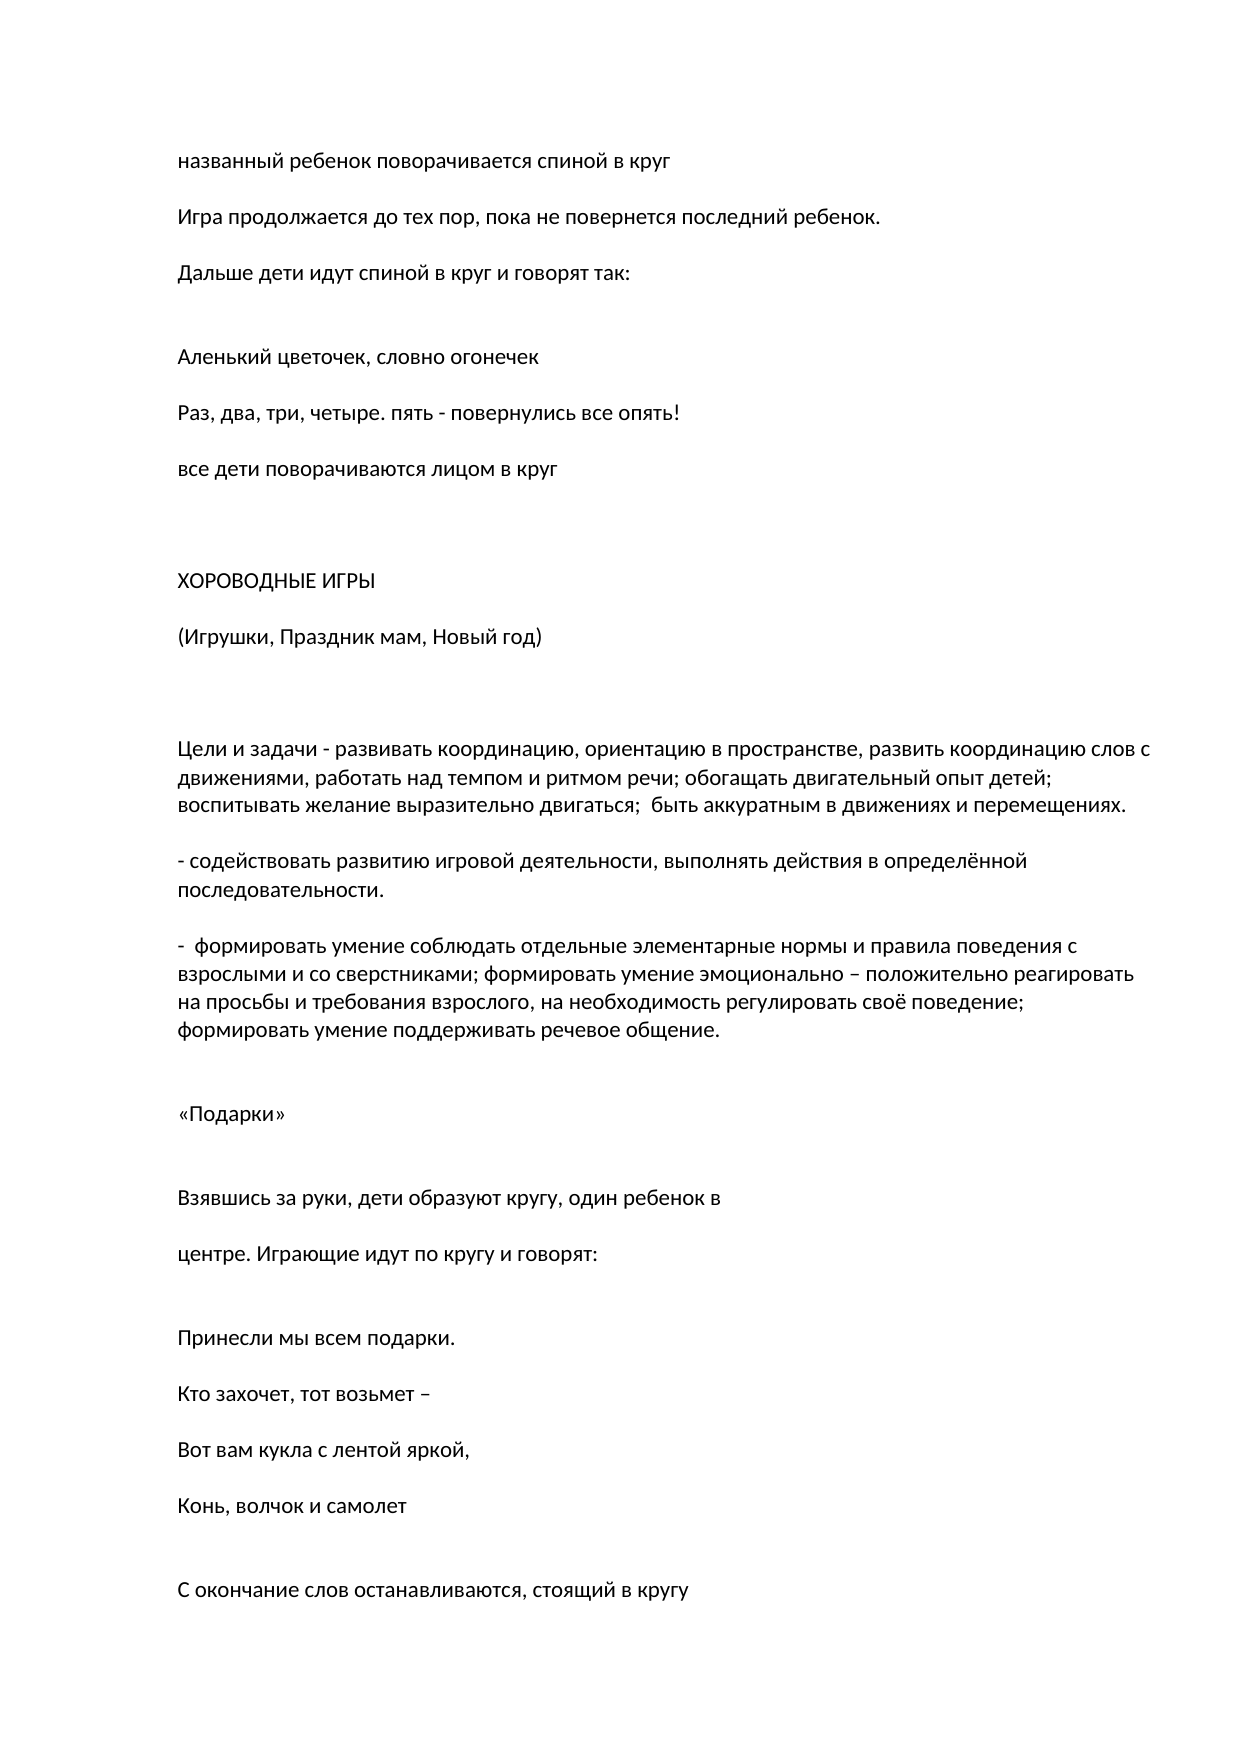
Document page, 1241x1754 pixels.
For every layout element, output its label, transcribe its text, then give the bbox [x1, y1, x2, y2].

text Дальше дети идут спиной в круг и говорят так: [177, 258, 1152, 286]
text С окончание слов останавливаются, стоящий в кругу [177, 1575, 1152, 1603]
text все дети поворачиваются лицом в круг [177, 454, 1152, 482]
text Цели и задачи - развивать координацию, ориентацию в пространстве, развить координацию слов с движениями, работать над темпом и ритмом речи; обогащать двигательный опыт детей; воспитывать желание выразительно двигаться; быть аккуратным в движениях и перемещениях. [177, 734, 1152, 819]
text Принесли мы всем подарки. [177, 1323, 1152, 1351]
text Взявшись за руки, дети образуют кругу, один ребенок в [177, 1183, 1152, 1211]
text «Подарки» [177, 1099, 1152, 1127]
text Игра продолжается до тех пор, пока не повернется последний ребенок. [177, 202, 1152, 230]
text Кто захочет, тот возьмет – [177, 1379, 1152, 1407]
text Раз, два, три, четыре. пять - повернулись все опять! [177, 398, 1152, 426]
text Конь, волчок и самолет [177, 1491, 1152, 1519]
text центре. Играющие идут по кругу и говорят: [177, 1239, 1152, 1267]
text (Игрушки, Праздник мам, Новый год) [177, 622, 1152, 651]
text Аленький цветочек, словно огонечек [177, 342, 1152, 370]
text ХОРОВОДНЫЕ ИГРЫ [177, 566, 1152, 594]
text названный ребенок поворачивается спиной в круг [177, 146, 1152, 174]
text Вот вам кукла с лентой яркой, [177, 1435, 1152, 1463]
text - содействовать развитию игровой деятельности, выполнять действия в определённой последовательности. [177, 847, 1152, 903]
text - формировать умение соблюдать отдельные элементарные нормы и правила поведения с взрослыми и со сверстниками; формировать умение эмоционально – положительно реагировать на просьбы и требования взрослого, на необходимость регулировать своё поведение; формировать умение поддерживать речевое общение. [177, 931, 1152, 1043]
